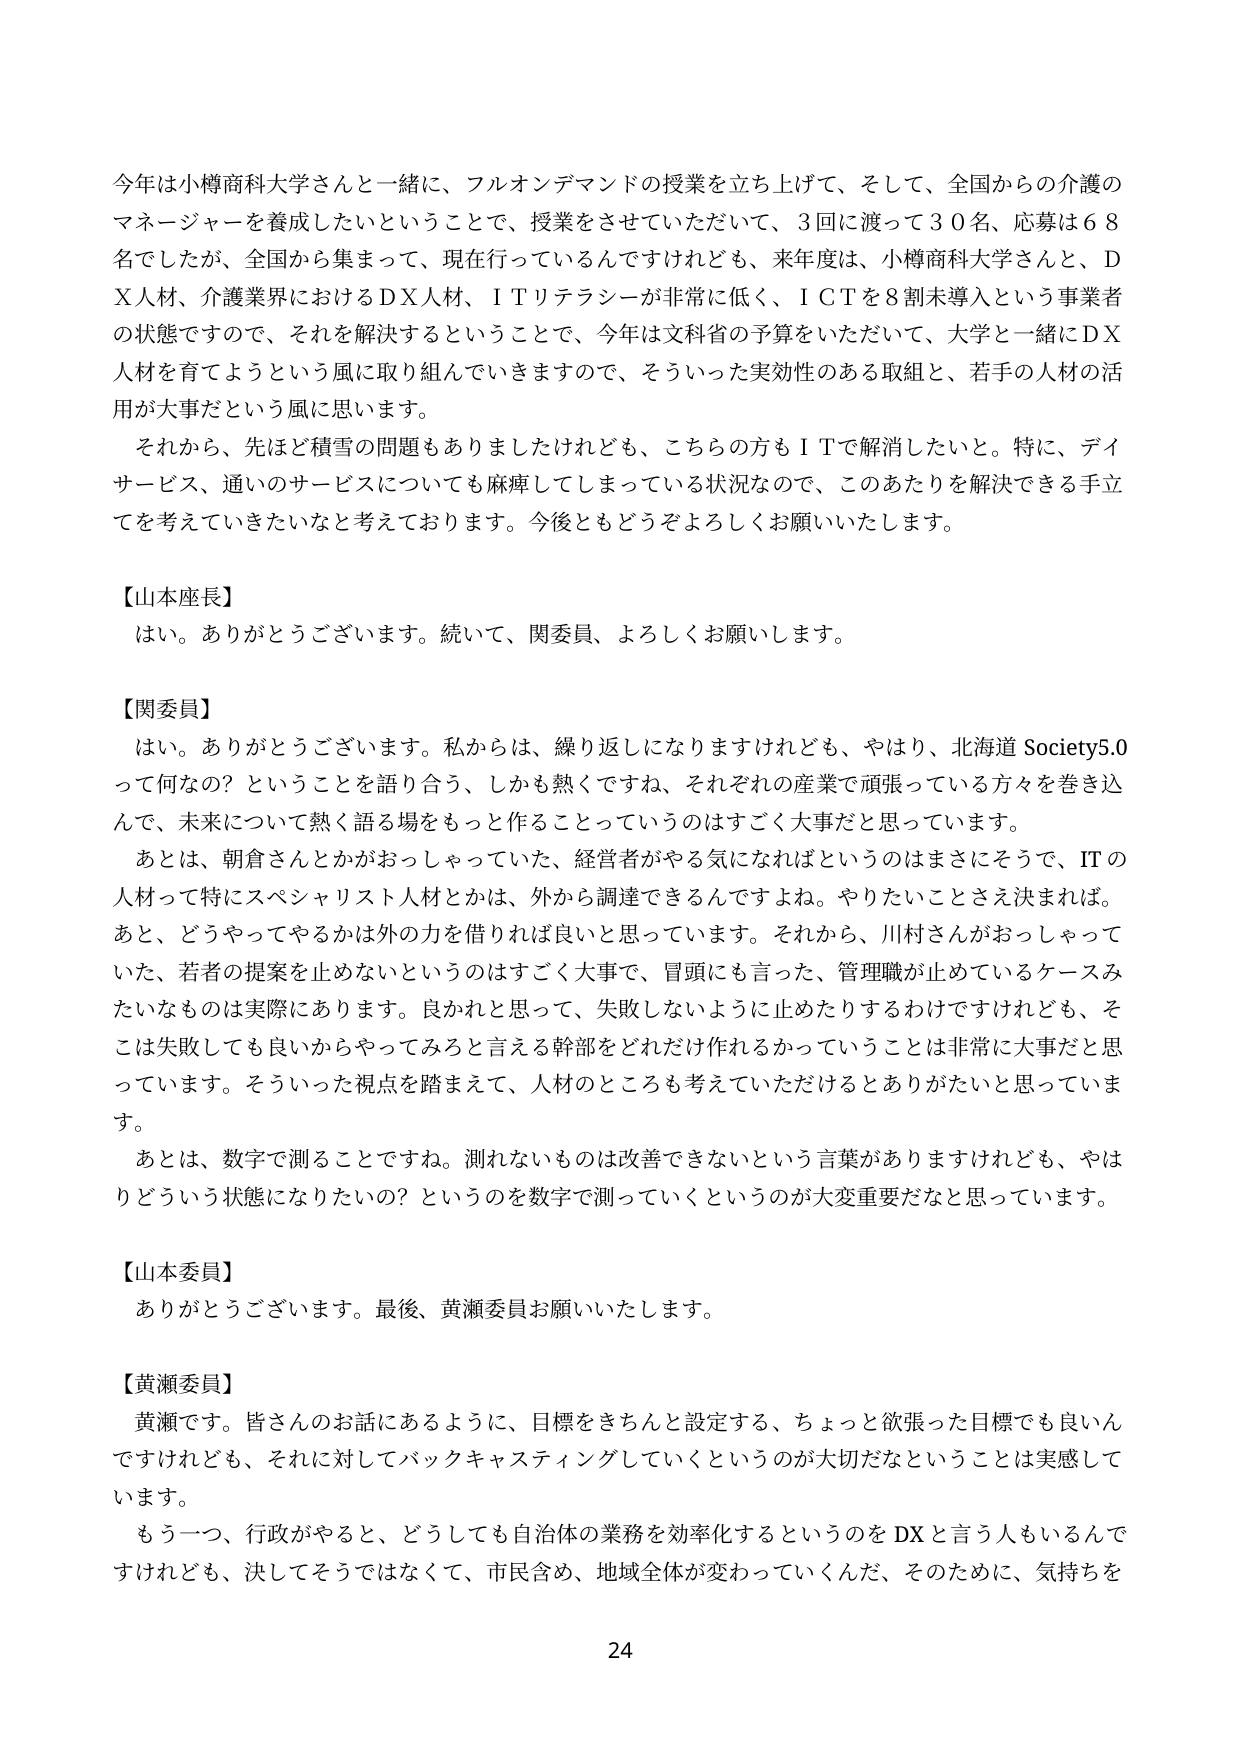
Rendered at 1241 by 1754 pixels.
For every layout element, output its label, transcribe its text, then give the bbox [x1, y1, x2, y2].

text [112, 164, 1128, 427]
text あとは、朝倉さんとかがおっしゃっていた、経営者がやる気になればというのはまさにそうで、ITの人材って特にスペシャリスト人材とかは、外から調達できるんですよね。やりたいことさえ決まれば。あと、どうやってやるかは外の力を借りれば良いと思っています。それから、川村さんがおっしゃっていた、若者の提案を止めないというのはすごく大事で、冒頭にも言った、管理職が止めているケースみたいなものは実際にあります。良かれと思って、失敗しないように止めたりするわけですけれども、そこは失敗しても良いからやってみろと言える幹部をどれだけ作れるかっていうことは非常に大事だと思っています。そういった視点を踏まえて、人材のところも考えていただけるとありがたいと思っています。 [112, 839, 1128, 1139]
text はい。ありがとうございます。私からは、繰り返しになりますけれども、やはり、北海道Society5.0って何なの？ということを語り合う、しかも熱くですね、それぞれの産業で頑張っている方々を巻き込んで、未来について熱く語る場をもっと作ることっていうのはすごく大事だと思っています。 [112, 727, 1128, 839]
text 【関委員】 [112, 689, 1128, 727]
text あとは、数字で測ることですね。測れないものは改善できないという言葉がありますけれども、やはりどういう状態になりたいの？というのを数字で測っていくというのが大変重要だなと思っています。 [112, 1139, 1128, 1214]
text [112, 1514, 1128, 1589]
text 【山本委員】 [112, 1252, 1128, 1289]
text はい。ありがとうございます。続いて、関委員、よろしくお願いします。 [112, 614, 1128, 652]
text それから、先ほど積雪の問題もありましたけれども、こちらの方もＩＴで解消したいと。特に、デイサービス、通いのサービスについても麻痺してしまっている状況なので、このあたりを解決できる手立てを考えていきたいなと考えております。今後ともどうぞよろしくお願いいたします。 [112, 427, 1128, 539]
text ありがとうございます。最後、黄瀬委員お願いいたします。 [112, 1289, 1128, 1327]
text 【黄瀬委員】 [112, 1364, 1128, 1402]
text 黄瀬です。皆さんのお話にあるように、目標をきちんと設定する、ちょっと欲張った目標でも良いんですけれども、それに対してバックキャスティングしていくというのが大切だなということは実感しています。 [112, 1402, 1128, 1514]
text 【山本座長】 [112, 577, 1128, 614]
